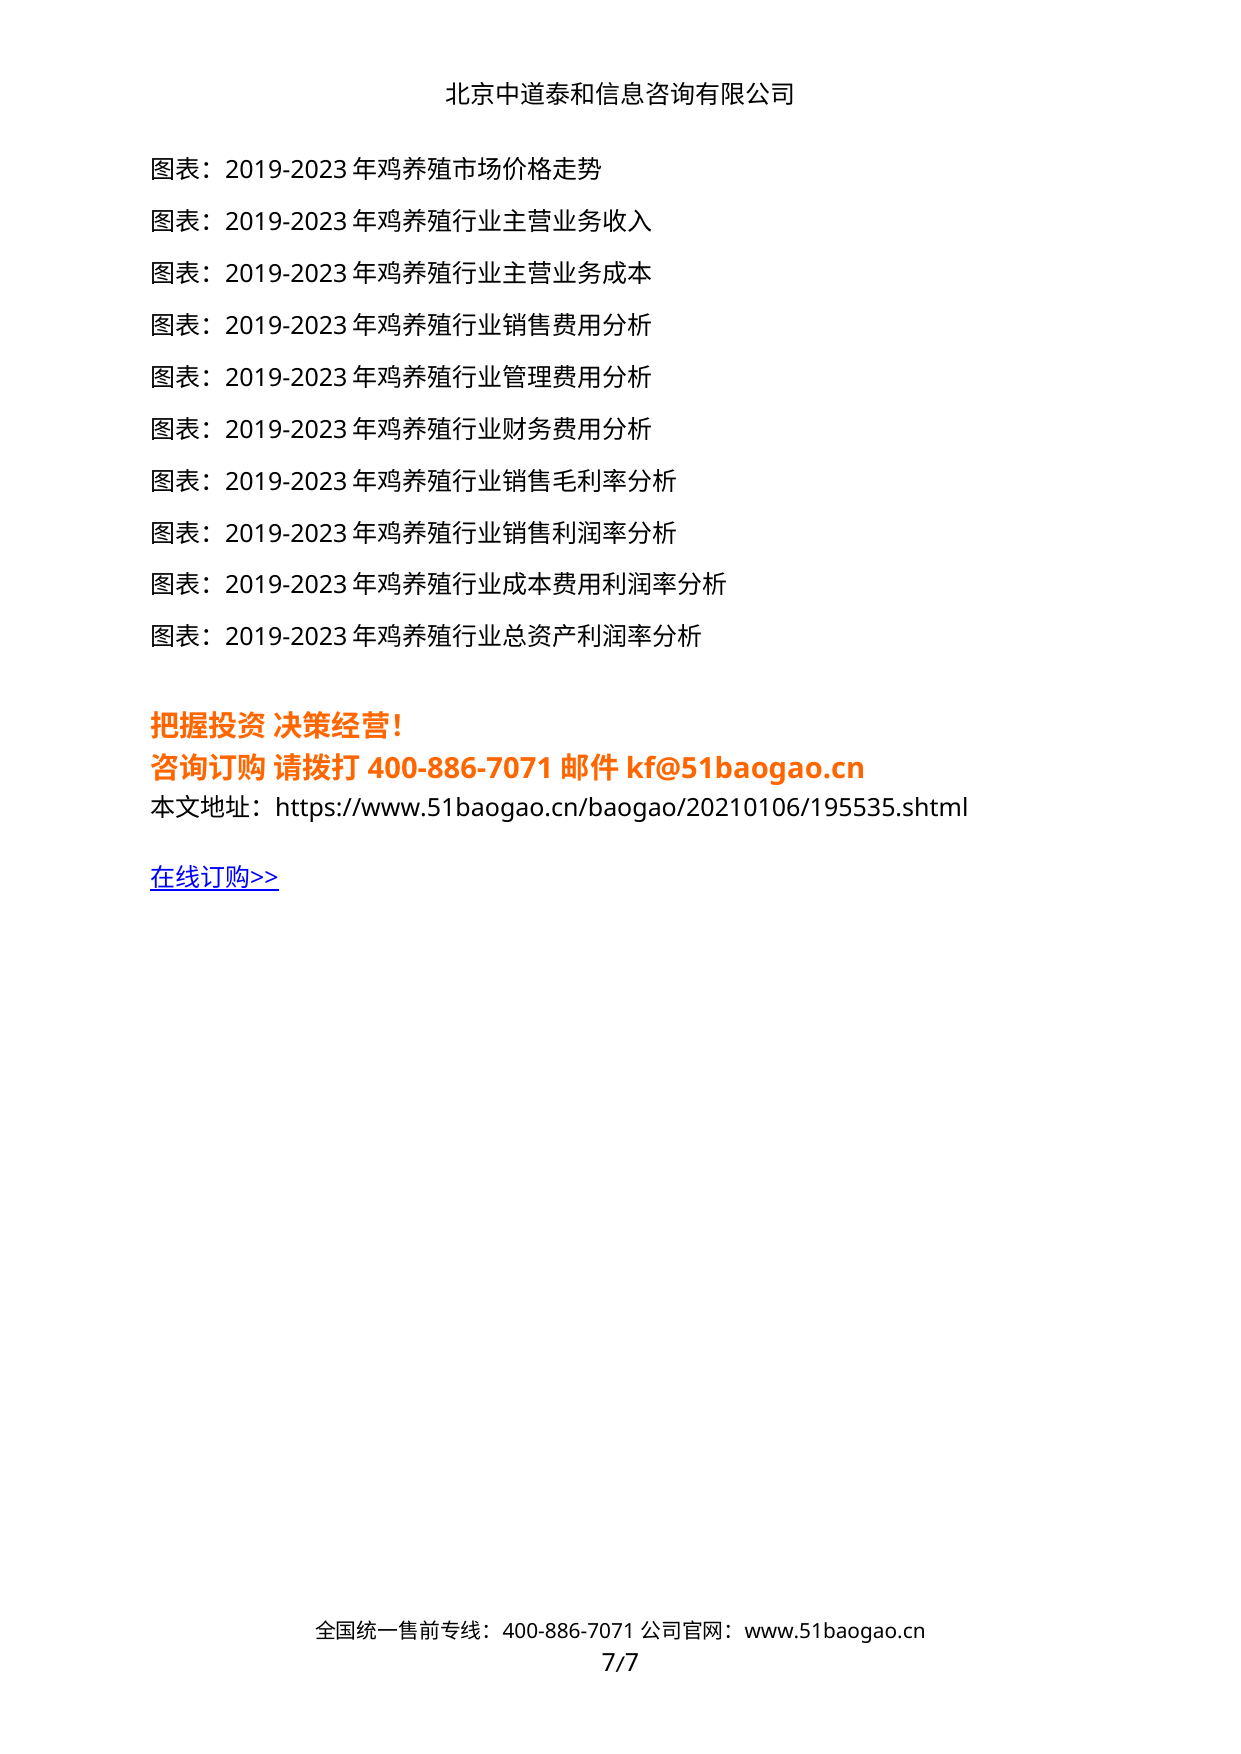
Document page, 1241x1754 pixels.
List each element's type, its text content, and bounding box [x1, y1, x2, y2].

text 图表：2019-2023年鸡养殖行业成本费用利润率分析 [150, 565, 1090, 601]
text 图表：2019-2023年鸡养殖市场价格走势 [150, 150, 1090, 186]
text 图表：2019-2023年鸡养殖行业财务费用分析 [150, 409, 1090, 446]
text 图表：2019-2023年鸡养殖行业主营业务成本 [150, 254, 1090, 290]
text 图表：2019-2023年鸡养殖行业销售毛利率分析 [150, 461, 1090, 497]
text 把握投资 决策经营！咨询订购 请拨打 400-886-7071 邮件 kf@51baogao.cn本文地址：https://www.51baogao.cn/baogao/20210106/195535.shtml [150, 669, 1090, 824]
text 图表：2019-2023年鸡养殖行业总资产利润率分析 [150, 617, 1090, 653]
text 图表：2019-2023年鸡养殖行业销售费用分析 [150, 306, 1090, 342]
text 图表：2019-2023年鸡养殖行业销售利润率分析 [150, 513, 1090, 549]
text 图表：2019-2023年鸡养殖行业主营业务收入 [150, 202, 1090, 238]
text 在线订购>> [150, 824, 1090, 894]
text 图表：2019-2023年鸡养殖行业管理费用分析 [150, 357, 1090, 394]
